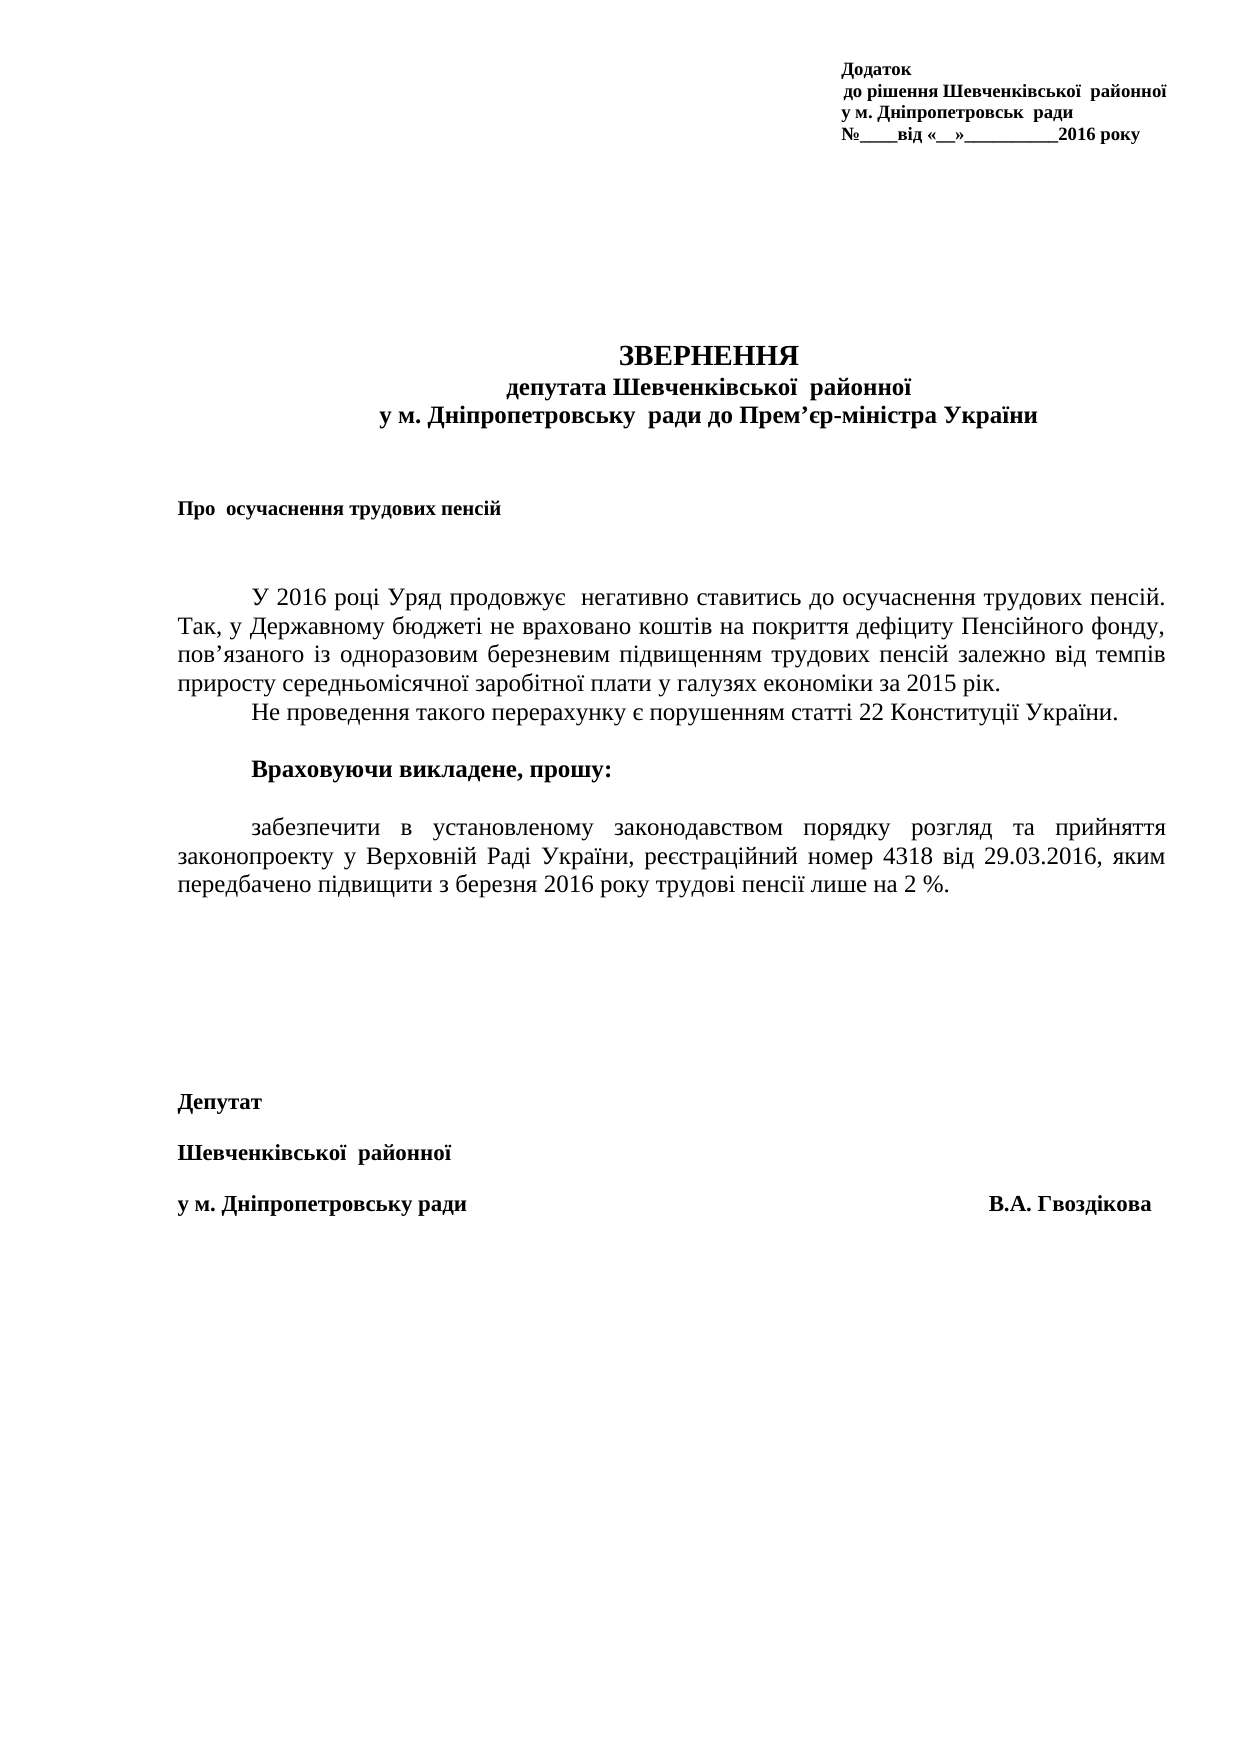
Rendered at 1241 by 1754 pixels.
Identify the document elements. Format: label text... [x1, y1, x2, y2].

text №____від «__»__________2016 року [841, 123, 1167, 144]
text ЗВЕРНЕННЯ [177, 338, 1167, 372]
text забезпечити в установленому законодавством порядку розгляд та прийняття законопроекту у Верховній Раді України, реєстраційний номер 4318 від 29.03.2016, яким передбачено підвищити з березня 2016 року трудові пенсії лише на 2 %. [177, 812, 1167, 898]
text Депутат [177, 1088, 1167, 1115]
text Враховуючи викладене, прошу: [177, 754, 1167, 783]
text у м. Дніпропетровськ ради [841, 101, 1167, 123]
text Шевченківської районної [177, 1139, 1167, 1166]
text депутата Шевченківської районної [177, 372, 1167, 401]
text У 2016 році Уряд продовжує негативно ставитись до осучаснення трудових пенсій. Так, у Державному бюджеті не враховано коштів на покриття дефіциту Пенсійного фонду, пов’язаного із одноразовим березневим підвищенням трудових пенсій залежно від темпів приросту середньомісячної заробітної плати у галузях економіки за 2015 рік. [177, 582, 1167, 697]
text Додаток [797, 58, 1167, 79]
text Не проведення такого перерахунку є порушенням статті 22 Конституції України. [177, 697, 1167, 726]
text Про осучаснення трудових пенсій [177, 496, 1167, 520]
text до рішення Шевченківської районної [177, 79, 1167, 101]
text у м. Дніпропетровську ради В.А. Гвоздікова [177, 1191, 1167, 1217]
text у м. Дніпропетровську ради до Прем’єр-міністра України [177, 401, 1167, 429]
